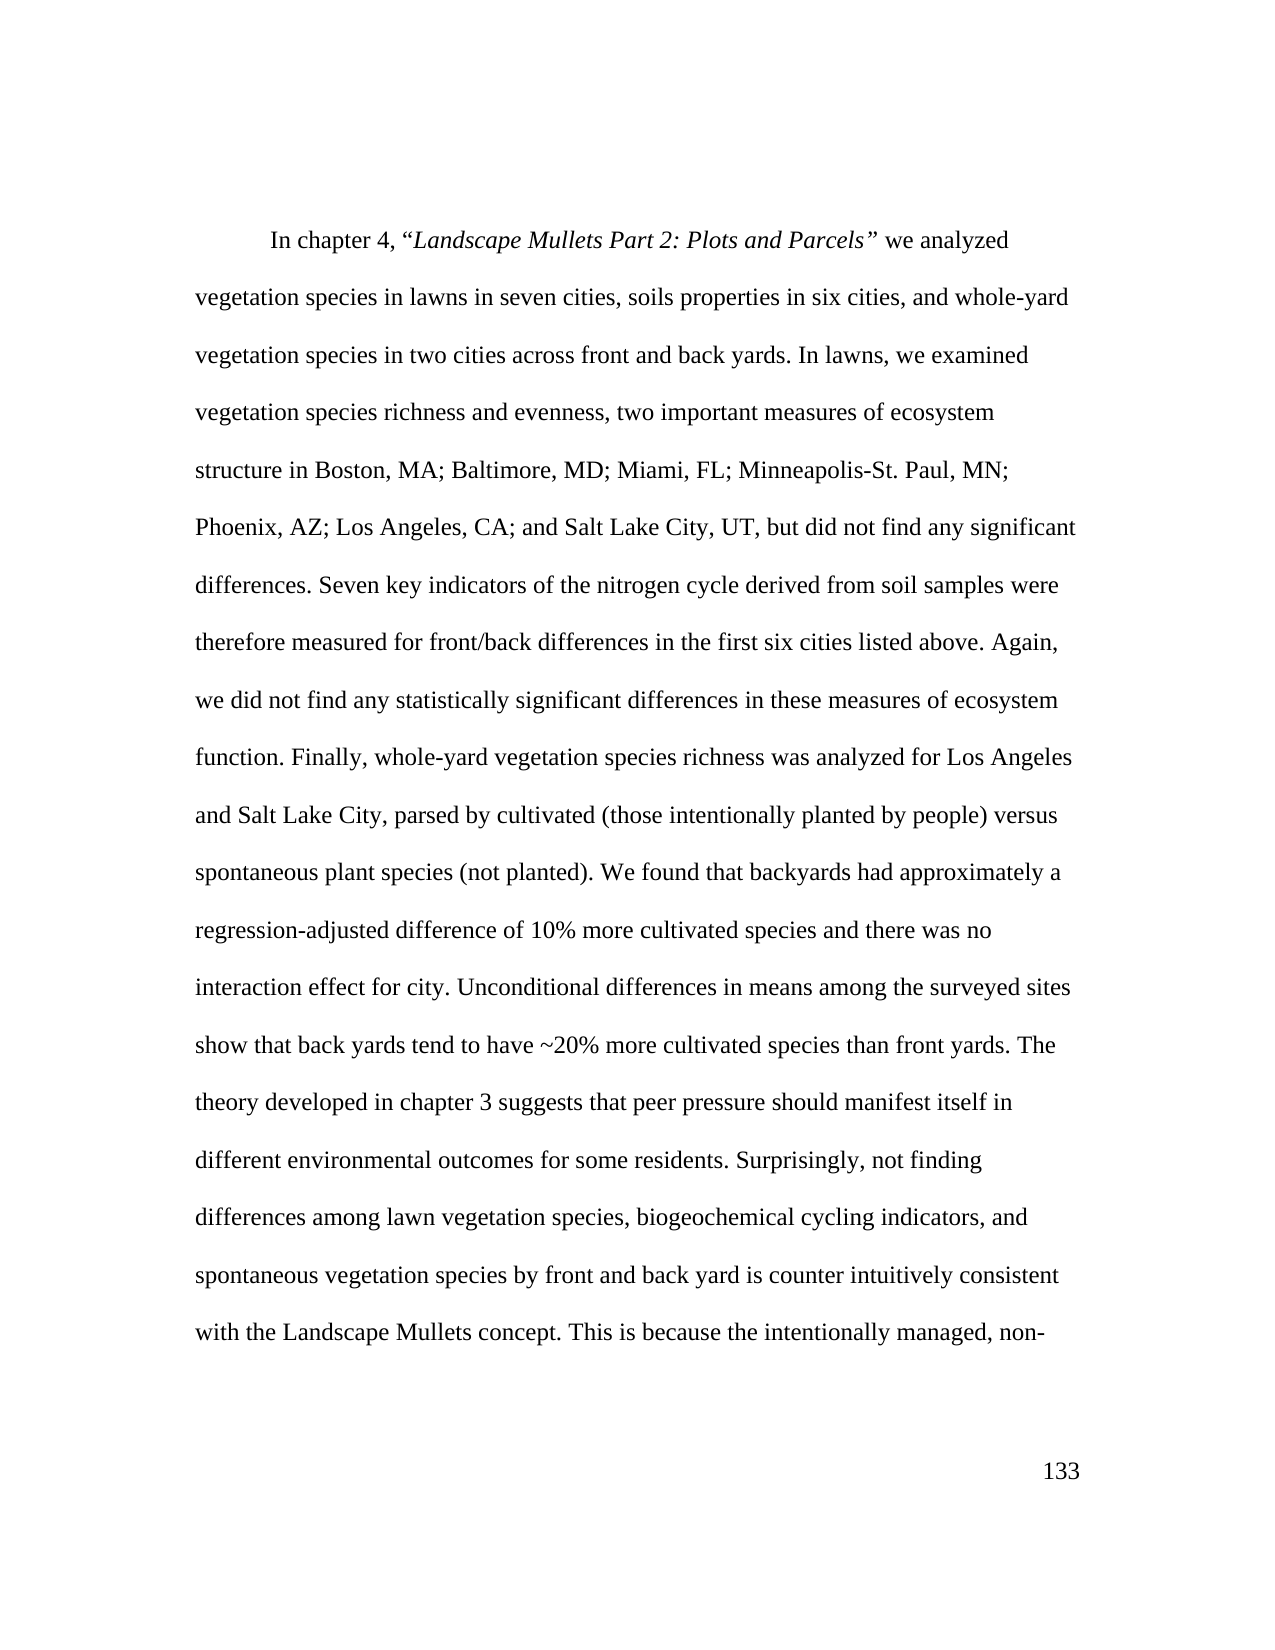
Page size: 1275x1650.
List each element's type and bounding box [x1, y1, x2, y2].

text [195, 225, 1080, 1346]
